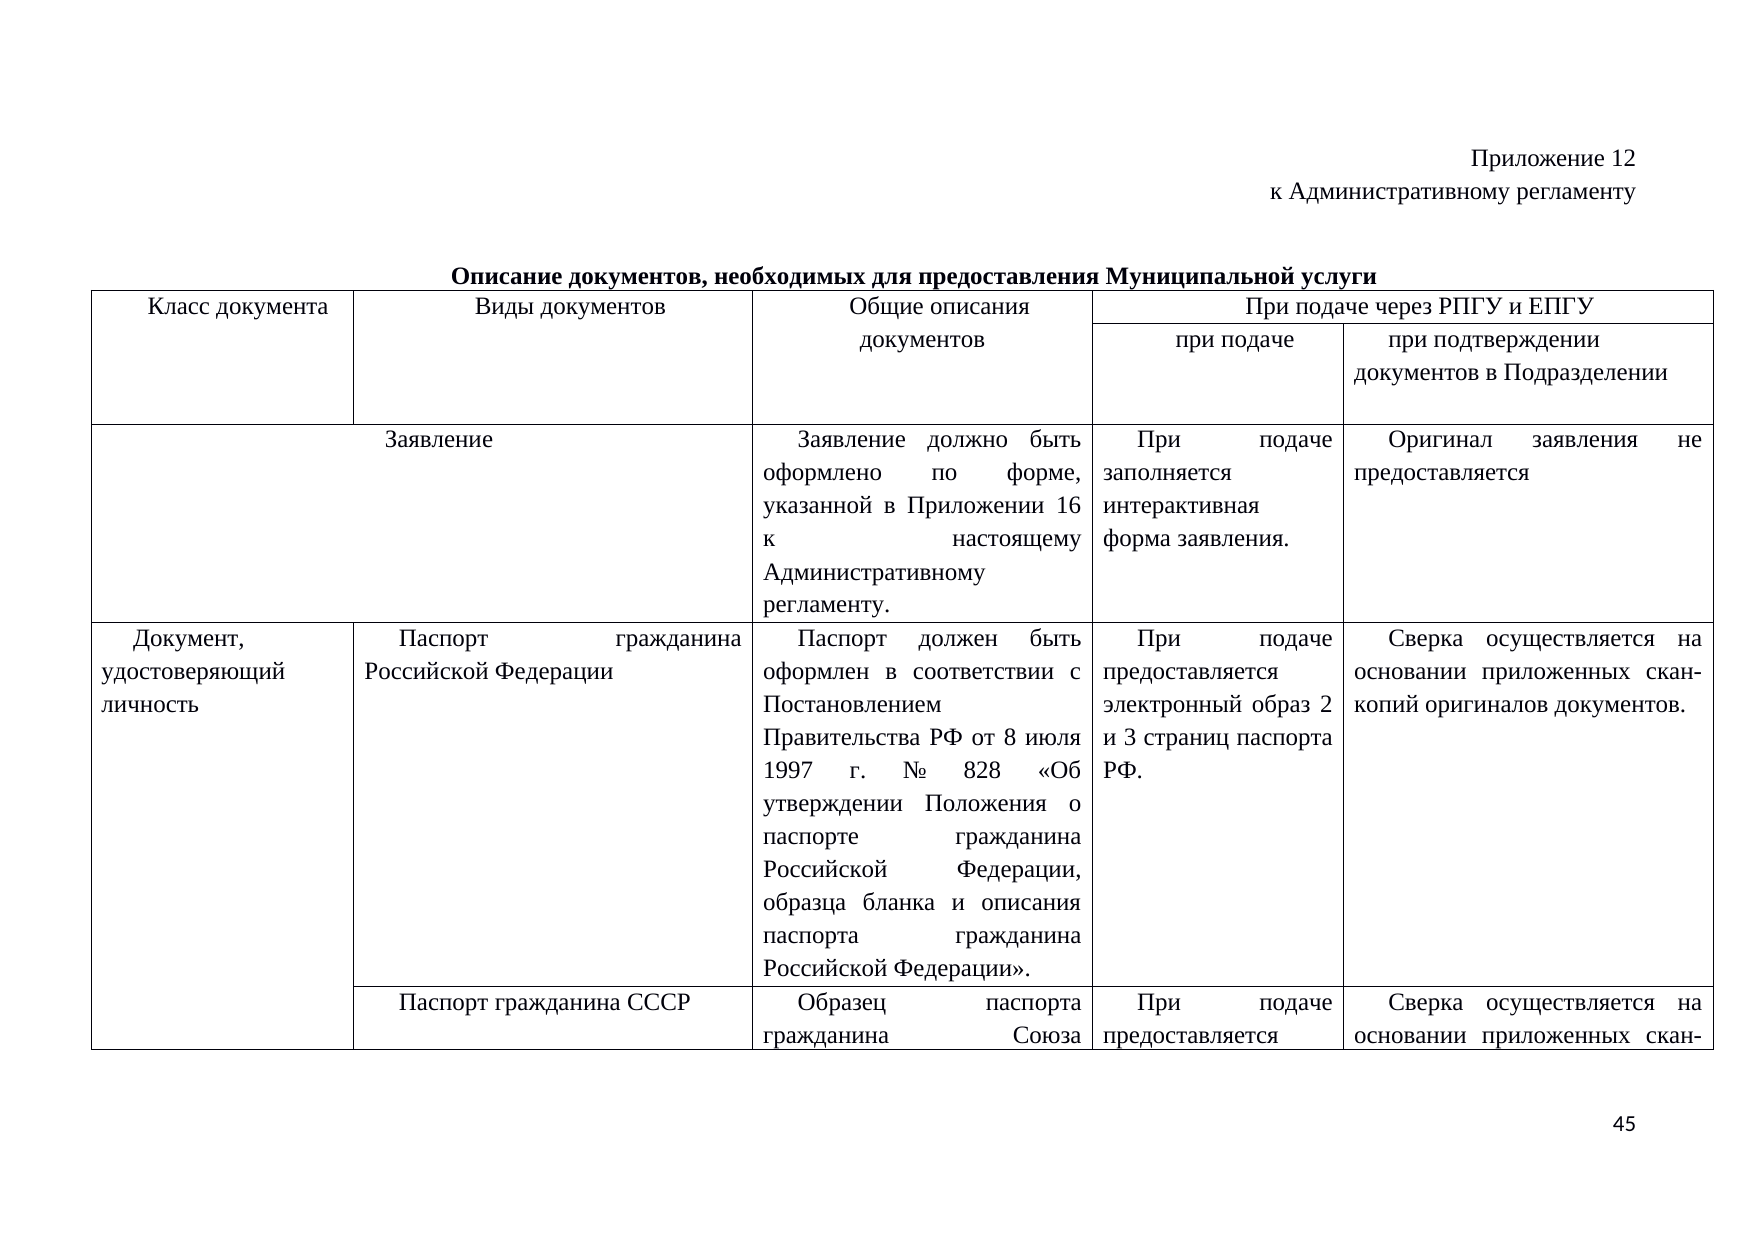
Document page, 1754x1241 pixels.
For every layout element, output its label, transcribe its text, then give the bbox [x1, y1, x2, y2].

table_cell при подтверждении документов в Подразделении [1344, 324, 1713, 423]
table_cell Заявление [92, 425, 752, 622]
table_header Общие описания документов [753, 291, 1092, 423]
table_cell Заявление должно быть оформлено по форме, указанной в Приложении 16 к настоящему Административному регламенту. [753, 425, 1092, 622]
table_cell Сверка осуществляется на основании приложенных скан-копий оригиналов документов. [1344, 623, 1713, 986]
table_header Класс документа [92, 291, 353, 423]
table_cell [1344, 987, 1713, 1049]
table_cell Документ, удостоверяющий личность [92, 623, 353, 1049]
table_cell Паспорт должен быть оформлен в соответствии с Постановлением Правительства РФ от 8 июля . № 828 «Об утверждении Положения о паспорте гражданина Российской Федерации, образца бланка и описания паспорта гражданина Российской Федерации». [753, 623, 1092, 986]
table_cell при подаче [1093, 324, 1343, 423]
table_cell При подаче заполняется интерактивная форма заявления. [1093, 425, 1343, 622]
table_cell При подаче предоставляется электронный образ 2 и 3 страниц паспорта РФ. [1093, 623, 1343, 986]
table_cell Паспорт гражданина Российской Федерации [354, 623, 752, 986]
table_cell Оригинал заявления не предоставляется [1344, 425, 1713, 622]
table_cell Паспорт гражданина СССР [354, 987, 752, 1049]
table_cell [1093, 987, 1343, 1049]
title Приложение 12 к Административному регламенту [118, 143, 1636, 249]
text Описание документов, необходимых для предоставления Муниципальной услуги [118, 261, 1636, 290]
table_header При подаче через РПГУ и ЕПГУ [1093, 291, 1713, 323]
table_header Виды документов [354, 291, 752, 423]
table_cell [753, 987, 1092, 1049]
